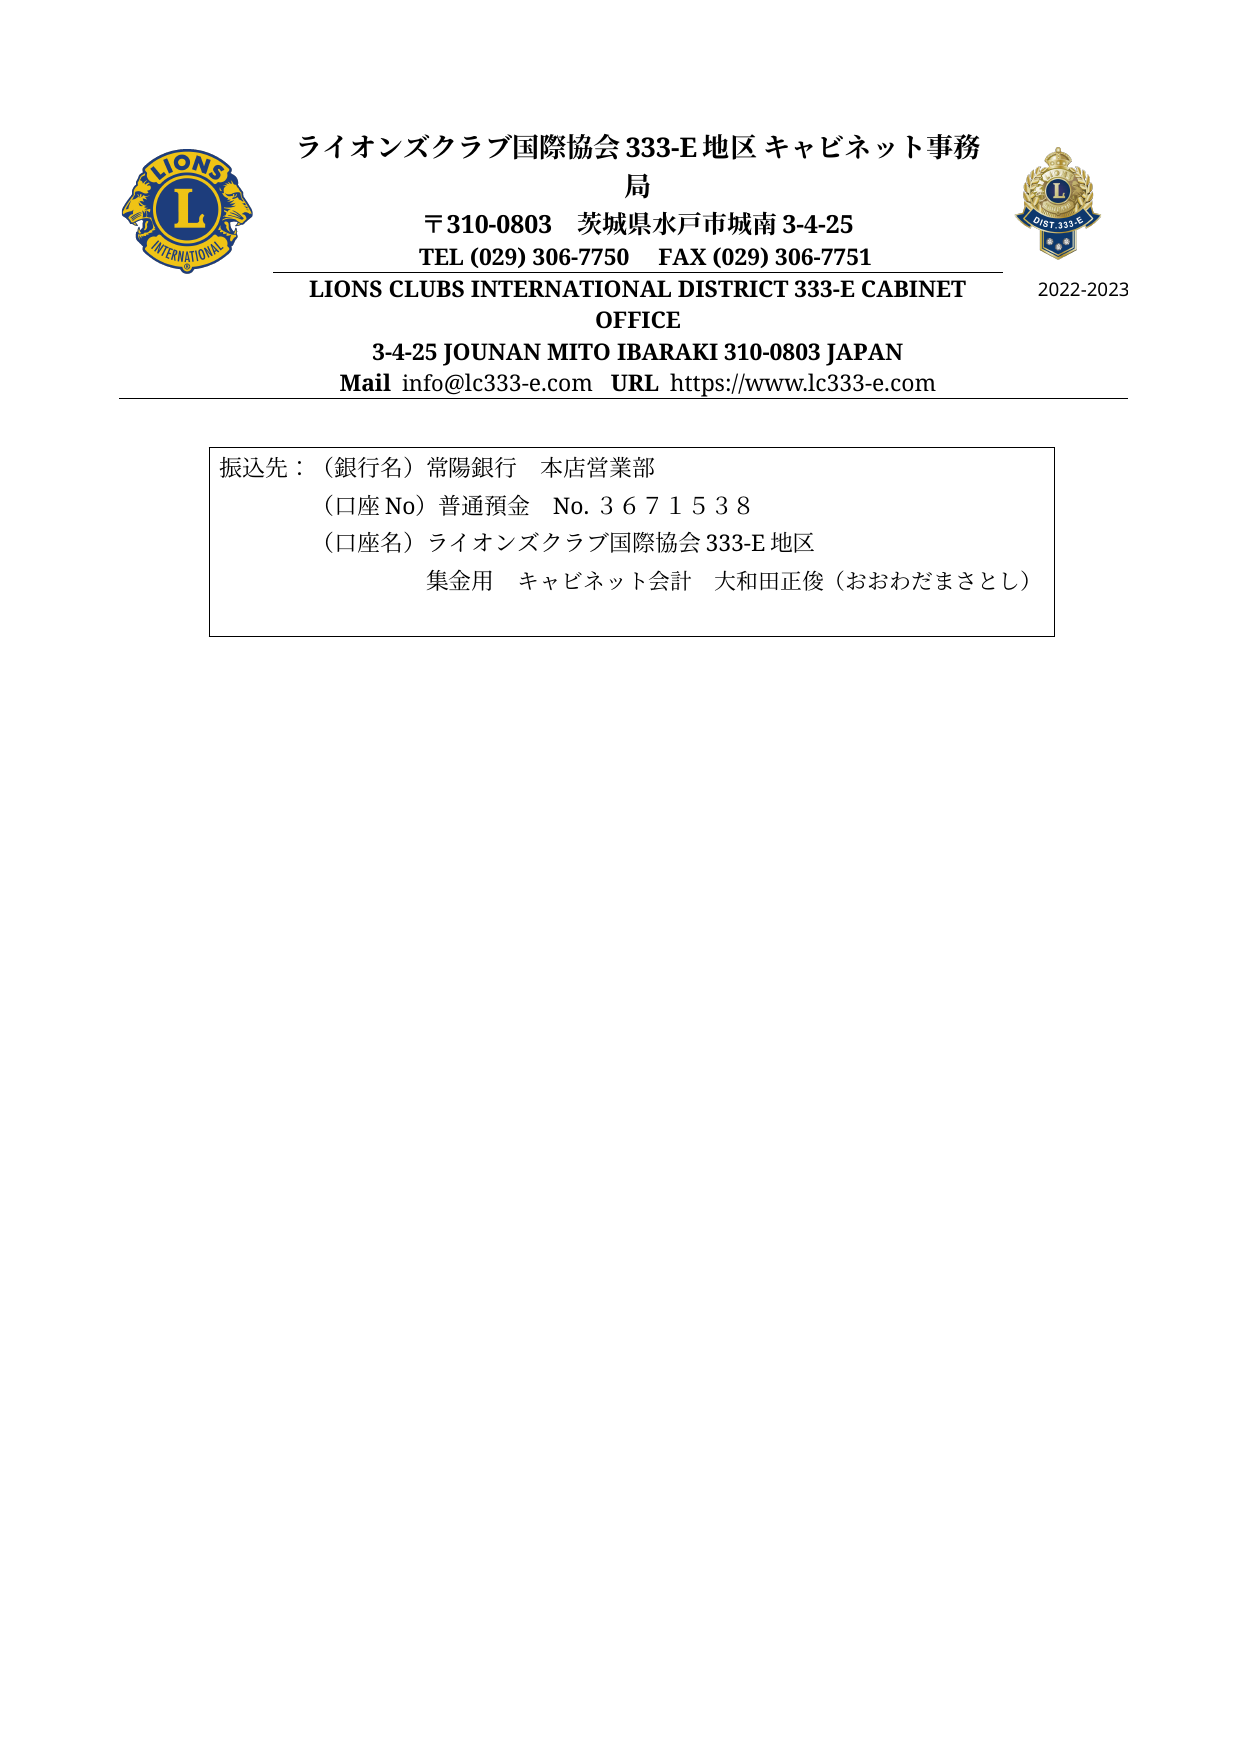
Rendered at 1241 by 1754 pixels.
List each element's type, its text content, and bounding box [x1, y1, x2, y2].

picture [121, 149, 253, 274]
picture [1014, 147, 1102, 260]
table_header 振込先：（銀行名）常陽銀行 本店営業部 （口座No）普通預金 No. ３６７１５３８ （口座名）ライオンズクラブ国際協会333-E地区 集金用 キャビネット会計 大和田正俊（おおわだまさとし） [210, 448, 1054, 636]
